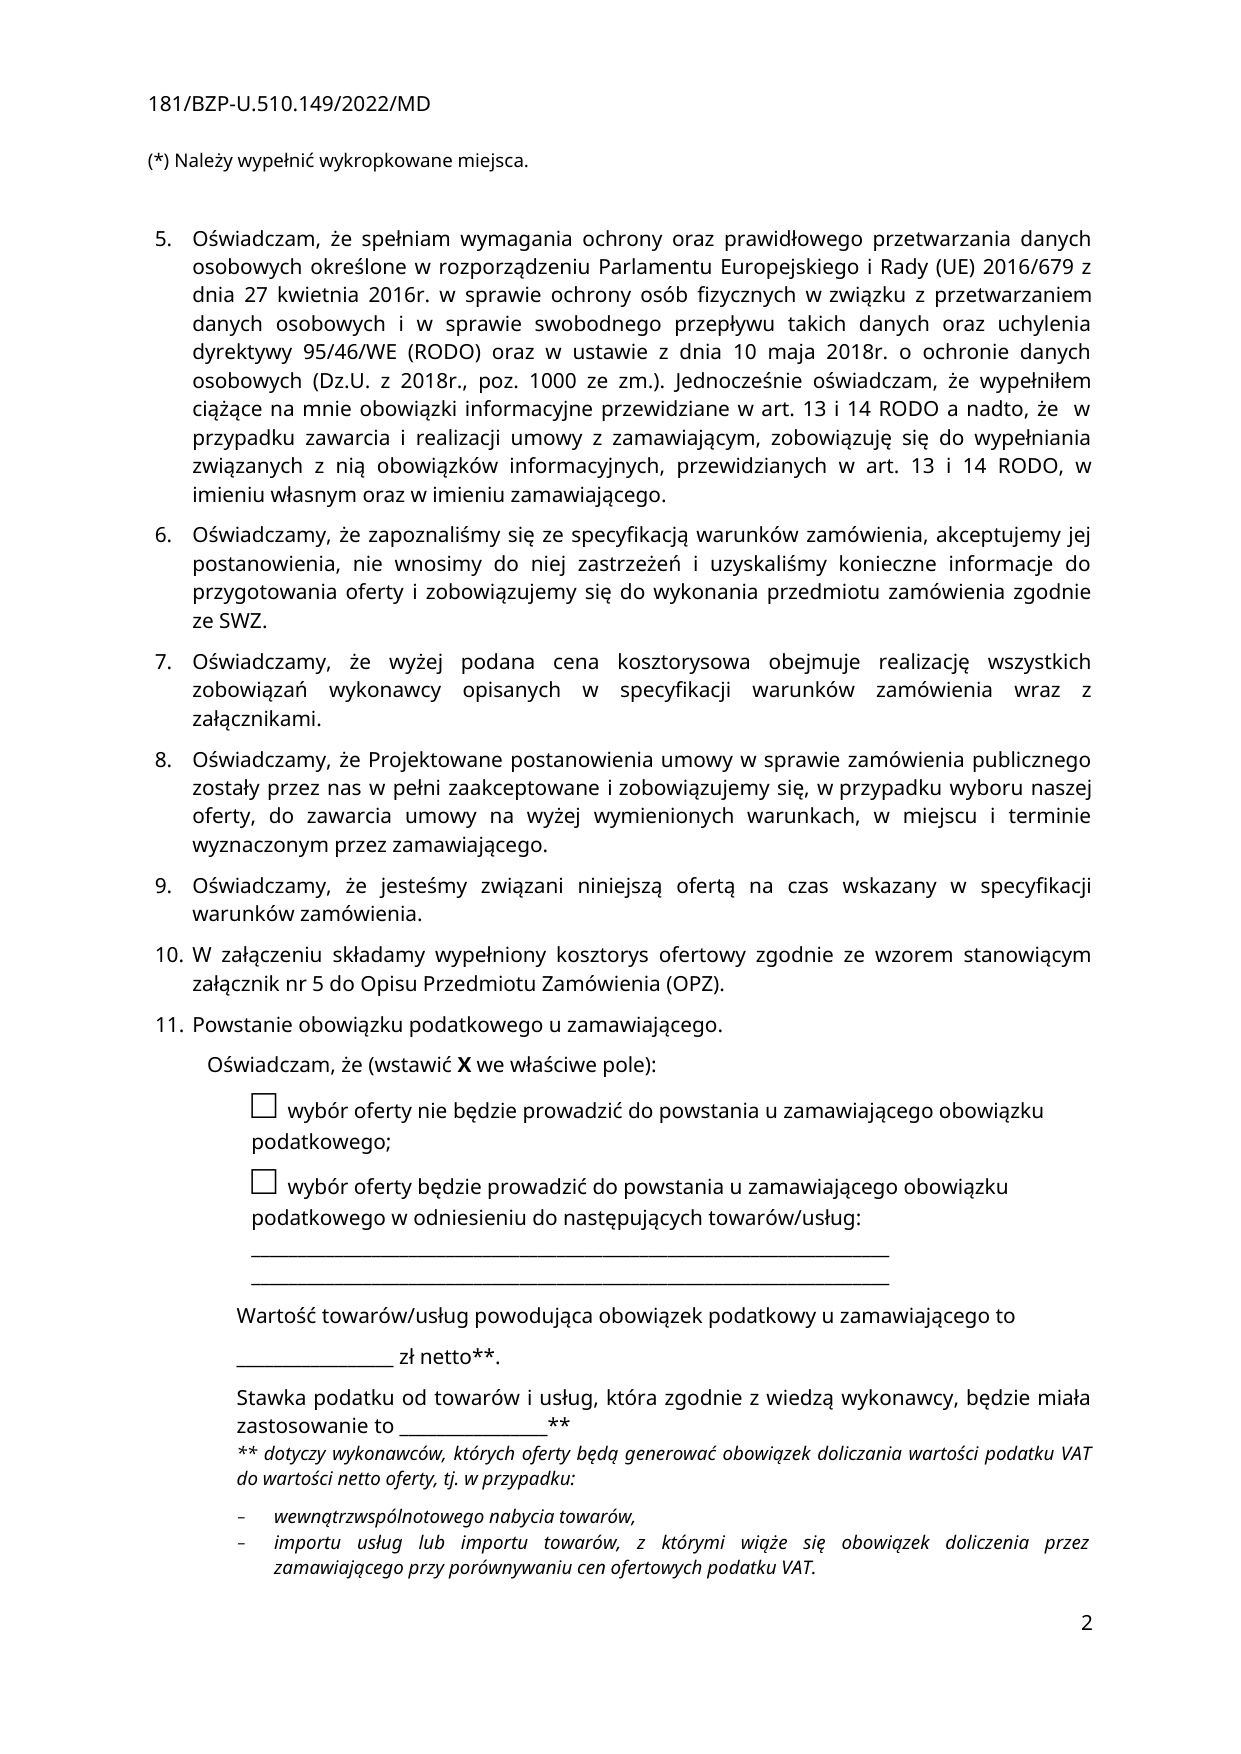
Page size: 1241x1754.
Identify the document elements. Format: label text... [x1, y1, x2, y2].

text □ wybór oferty nie będzie prowadzić do powstania u zamawiającego obowiązku podatkowego; [251, 1079, 1092, 1155]
text _________________ zł netto**. [236, 1342, 1092, 1371]
list importu usług lub importu towarów, z którymi wiąże się obowiązek doliczenia przez zamawiającego przy porównywaniu cen ofertowych podatku VAT. [236, 1529, 1092, 1580]
text Stawka podatku od towarów i usług, która zgodnie z wiedzą wykonawcy, będzie miała zastosowanie to ________________** ** dotyczy wykonawców, których oferty będą generować obowiązek doliczania wartości podatku VAT do wartości netto oferty, tj. w przypadku: [236, 1383, 1092, 1491]
text Oświadczam, że (wstawić X we właściwe pole): [207, 1051, 1092, 1079]
text Wartość towarów/usług powodująca obowiązek podatkowy u zamawiającego to [236, 1301, 1092, 1329]
list wewnątrzwspólnotowego nabycia towarów, [236, 1503, 1092, 1529]
list Oświadczamy, że jesteśmy związani niniejszą ofertą na czas wskazany w specyfikacji warunków zamówienia. [154, 871, 1092, 928]
text □ wybór oferty będzie prowadzić do powstania u zamawiającego obowiązku podatkowego w odniesieniu do następujących towarów/usług: _____________________________________________________________________ _____________________________________________________________________ [251, 1155, 1092, 1289]
list Oświadczamy, że zapoznaliśmy się ze specyfikacją warunków zamówienia, akceptujemy jej postanowienia, nie wnosimy do niej zastrzeżeń i uzyskaliśmy konieczne informacje do przygotowania oferty i zobowiązujemy się do wykonania przedmiotu zamówienia zgodnie ze SWZ. [154, 521, 1092, 634]
list W załączeniu składamy wypełniony kosztorys ofertowy zgodnie ze wzorem stanowiącym załącznik nr 5 do Opisu Przedmiotu Zamówienia (OPZ). [154, 940, 1092, 997]
list Oświadczam, że spełniam wymagania ochrony oraz prawidłowego przetwarzania danych osobowych określone w rozporządzeniu Parlamentu Europejskiego i Rady (UE) 2016/679 z dnia 27 kwietnia 2016r. w sprawie ochrony osób fizycznych w związku z przetwarzaniem danych osobowych i w sprawie swobodnego przepływu takich danych oraz uchylenia dyrektywy 95/46/WE (RODO) oraz w ustawie z dnia 10 maja 2018r. o ochronie danych osobowych (Dz.U. z 2018r., poz. 1000 ze zm.). Jednocześnie oświadczam, że wypełniłem ciążące na mnie obowiązki informacyjne przewidziane w art. 13 i 14 RODO a nadto, że w przypadku zawarcia i realizacji umowy z zamawiającym, zobowiązuję się do wypełniania związanych z nią obowiązków informacyjnych, przewidzianych w art. 13 i 14 RODO, w imieniu własnym oraz w imieniu zamawiającego. [154, 224, 1092, 508]
list Oświadczamy, że Projektowane postanowienia umowy w sprawie zamówienia publicznego zostały przez nas w pełni zaakceptowane i zobowiązujemy się, w przypadku wyboru naszej oferty, do zawarcia umowy na wyżej wymienionych warunkach, w miejscu i terminie wyznaczonym przez zamawiającego. [154, 745, 1092, 858]
list Oświadczamy, że wyżej podana cena kosztorysowa obejmuje realizację wszystkich zobowiązań wykonawcy opisanych w specyfikacji warunków zamówienia wraz z załącznikami. [154, 647, 1092, 732]
text (*) Należy wypełnić wykropkowane miejsca. [148, 148, 1092, 173]
list Powstanie obowiązku podatkowego u zamawiającego. [155, 1010, 1092, 1038]
